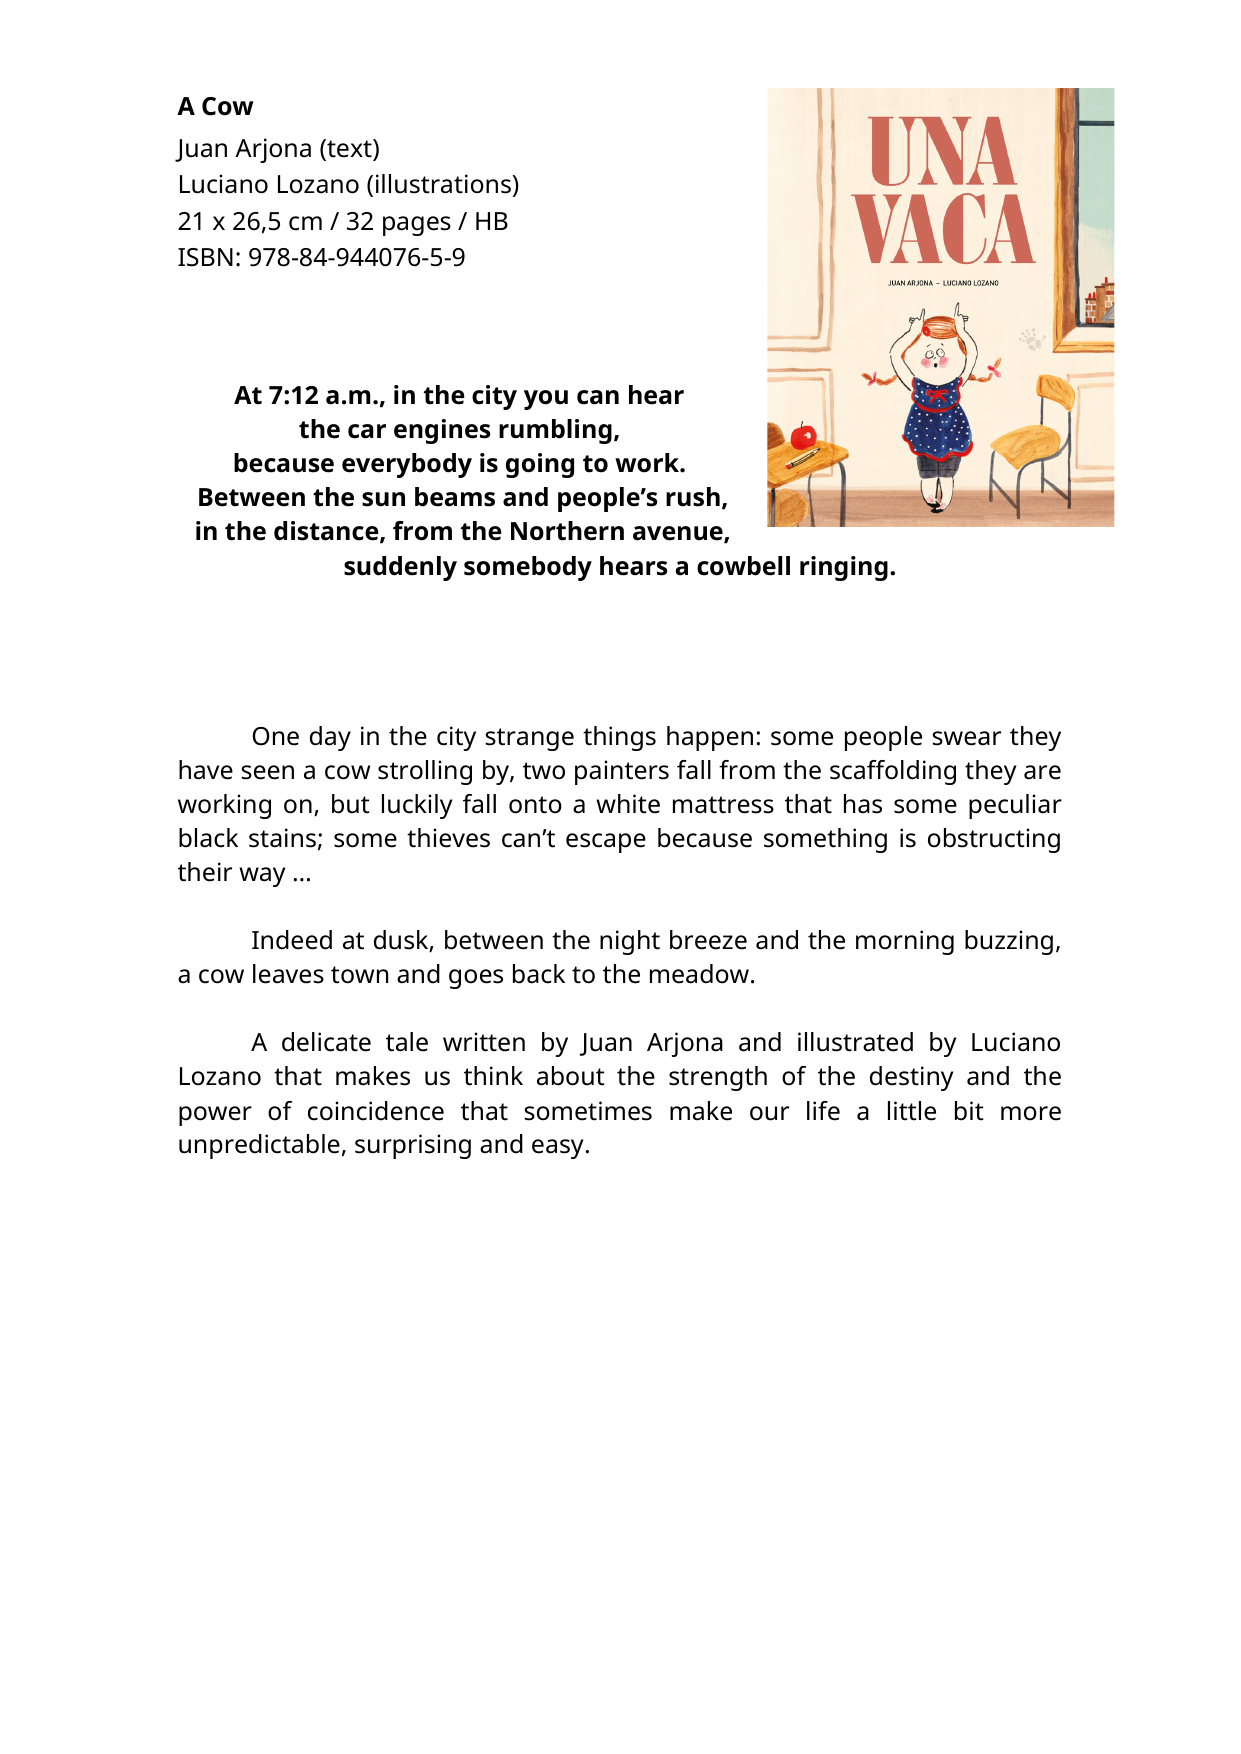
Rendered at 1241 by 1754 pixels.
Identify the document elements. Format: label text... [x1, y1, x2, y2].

text ISBN: 978-84-944076-5-9 [177, 239, 767, 273]
text A delicate tale written by Juan Arjona and illustrated by Luciano Lozano that makes us think about the strength of the destiny and the power of coincidence that sometimes make our life a little bit more unpredictable, surprising and easy. [177, 1025, 1063, 1161]
text Luciano Lozano (illustrations) [177, 167, 767, 201]
text At 7:12 a.m., in the city you can hear the car engines rumbling, because everybody is going to work. Between the sun beams and people’s rush, in the distance, from the Northern avenue, suddenly somebody hears a cowbell ringing. [177, 378, 1063, 582]
text Indeed at dusk, between the night breeze and the morning buzzing, a cow leaves town and goes back to the meadow. [177, 923, 1063, 991]
text A Cow [177, 89, 767, 123]
text Juan Arjona (text) [177, 131, 767, 165]
text 21 x 26,5 cm / 32 pages / HB [177, 203, 767, 237]
text One day in the city strange things happen: some people swear they have seen a cow strolling by, two painters fall from the scaffolding they are working on, but luckily fall onto a white mattress that has some peculiar black stains; some thieves can’t escape because something is obstructing their way … [177, 718, 1063, 889]
picture [767, 88, 1115, 527]
